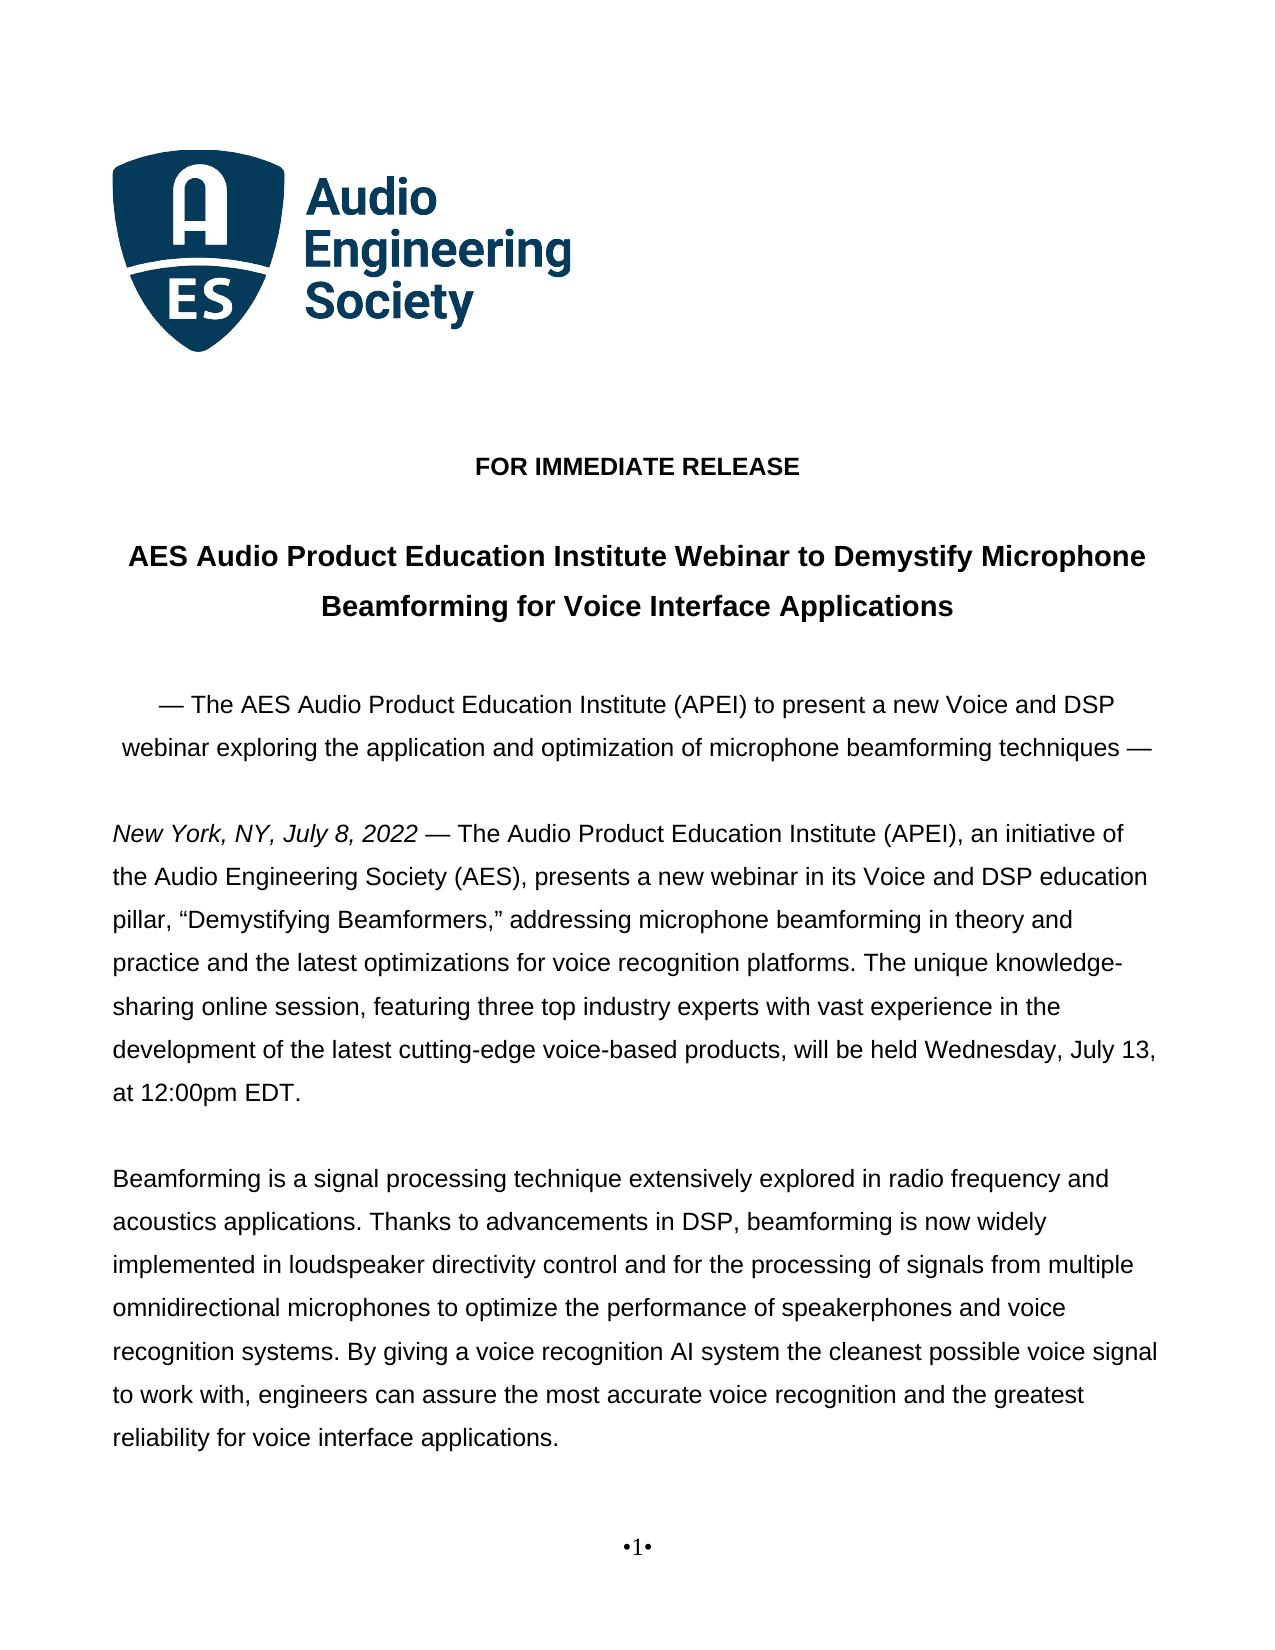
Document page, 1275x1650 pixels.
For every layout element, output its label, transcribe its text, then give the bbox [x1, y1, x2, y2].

text Beamforming is a signal processing technique extensively explored in radio frequency and acoustics applications. Thanks to advancements in DSP, beamforming is now widely implemented in loudspeaker directivity control and for the processing of signals from multiple omnidirectional microphones to optimize the performance of speakerphones and voice recognition systems. By giving a voice recognition AI system the cleanest possible voice signal to work with, engineers can assure the most accurate voice recognition and the greatest reliability for voice interface applications. [112, 1164, 1162, 1451]
text New York, NY, July 8, 2022 — The Audio Product Education Institute (APEI), an initiative of the Audio Engineering Society (AES), presents a new webinar in its Voice and DSP education pillar, “Demystifying Beamformers,” addressing microphone beamforming in theory and practice and the latest optimizations for voice recognition platforms. The unique knowledge-sharing online session, featuring three top industry experts with vast experience in the development of the latest cutting-edge voice-based products, will be held Wednesday, July 13, at 12:00pm EDT. [112, 819, 1162, 1106]
text — The AES Audio Product Education Institute (APEI) to present a new Voice and DSP webinar exploring the application and optimization of microphone beamforming techniques — [112, 689, 1162, 761]
text FOR IMMEDIATE RELEASE [112, 452, 1162, 481]
picture [112, 150, 571, 352]
text AES Audio Product Education Institute Webinar to Demystify Microphone Beamforming for Voice Interface Applications [112, 539, 1162, 622]
